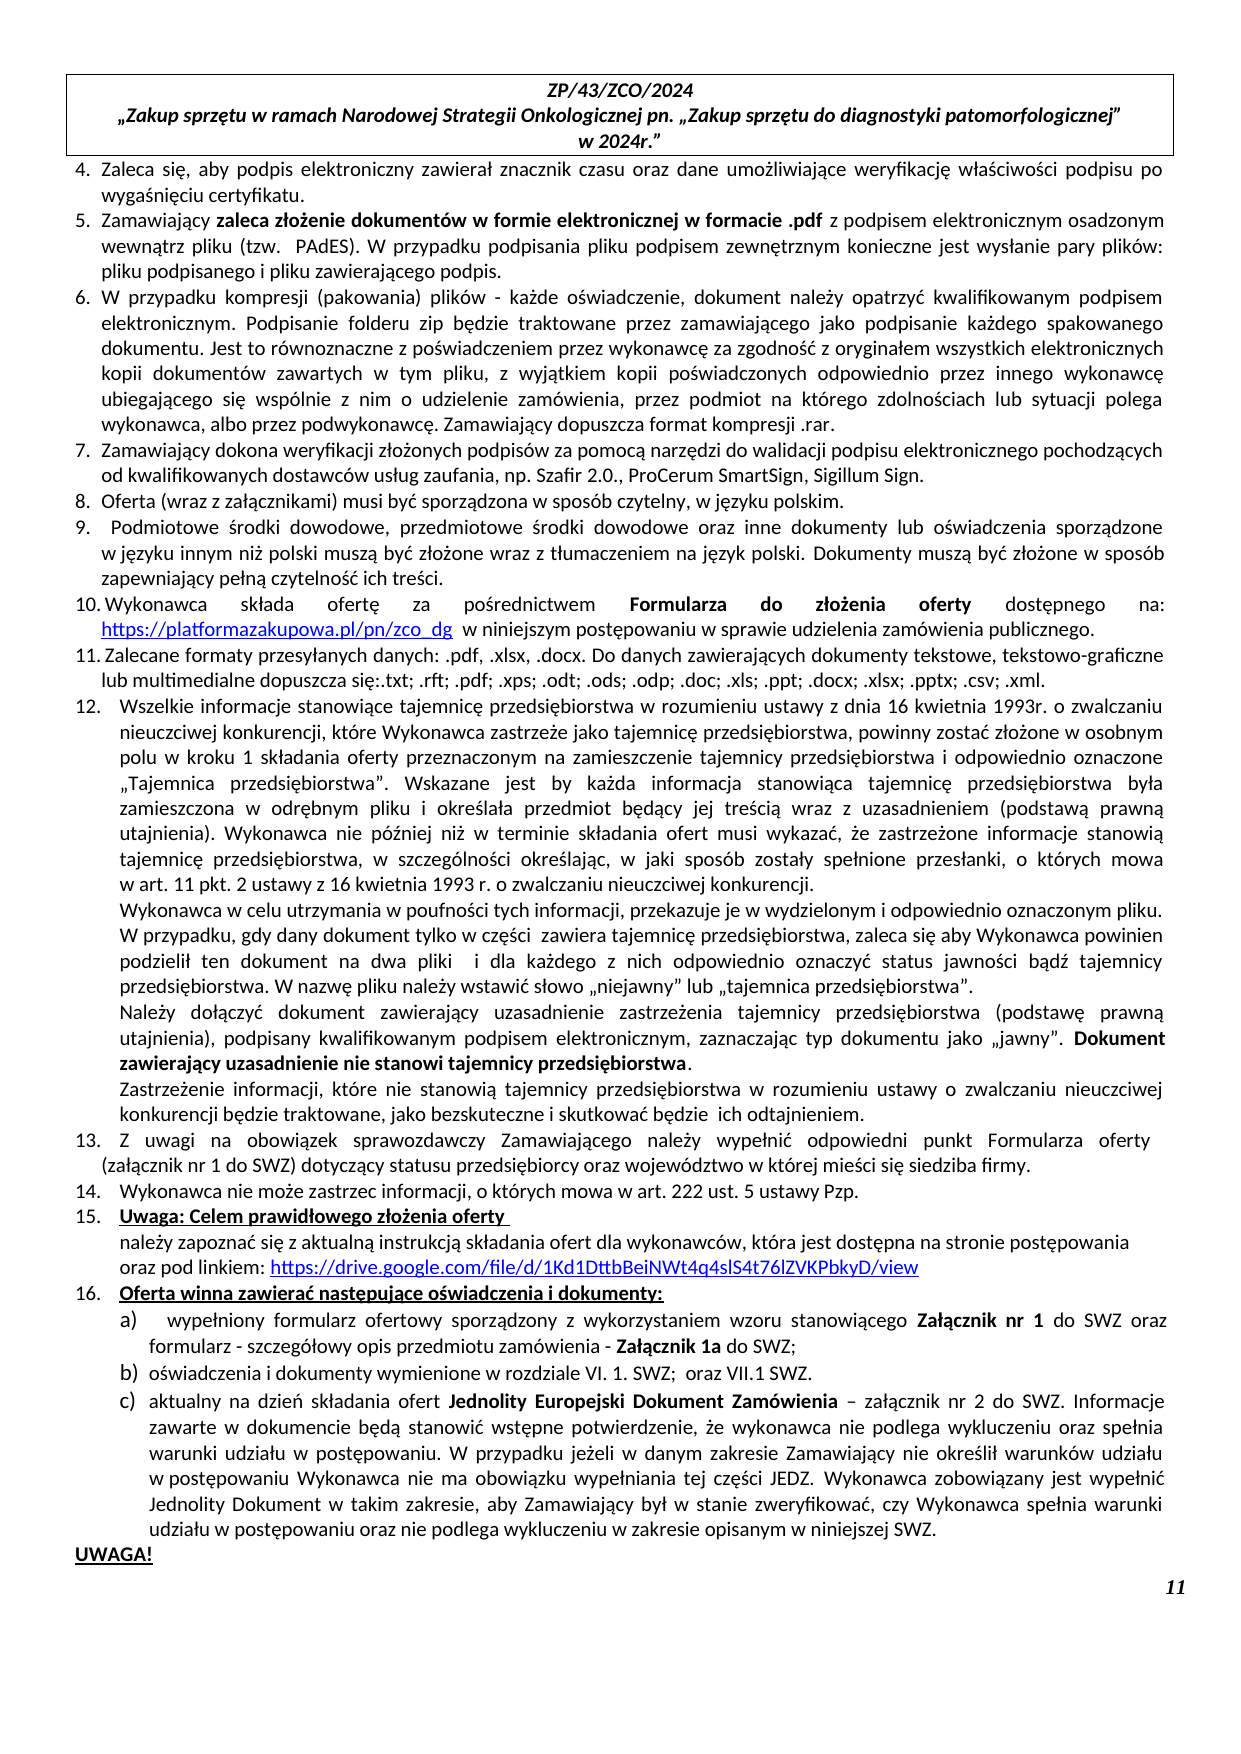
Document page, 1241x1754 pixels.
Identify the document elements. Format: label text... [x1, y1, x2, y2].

list oświadczenia i dokumenty wymienione w rozdziale VI. 1. SWZ; oraz VII.1 SWZ. [119, 1358, 1129, 1387]
list Podmiotowe środki dowodowe, przedmiotowe środki dowodowe oraz inne dokumenty lub oświadczenia sporządzone w języku innym niż polski muszą być złożone wraz z tłumaczeniem na język polski. Dokumenty muszą być złożone w sposób zapewniający pełną czytelność ich treści. [75, 514, 1165, 591]
text Zastrzeżenie informacji, które nie stanowią tajemnicy przedsiębiorstwa w rozumieniu ustawy o zwalczaniu nieuczciwej konkurencji będzie traktowane, jako bezskuteczne i skutkować będzie ich odtajnieniem. [119, 1076, 1165, 1127]
list Wszelkie informacje stanowiące tajemnicę przedsiębiorstwa w rozumieniu ustawy z dnia 16 kwietnia 1993r. o zwalczaniu nieuczciwej konkurencji, które Wykonawca zastrzeże jako tajemnicę przedsiębiorstwa, powinny zostać złożone w osobnym polu w kroku 1 składania oferty przeznaczonym na zamieszczenie tajemnicy przedsiębiorstwa i odpowiednio oznaczone „Tajemnica przedsiębiorstwa”. Wskazane jest by każda informacja stanowiąca tajemnicę przedsiębiorstwa była zamieszczona w odrębnym pliku i określała przedmiot będący jej treścią wraz z uzasadnieniem (podstawą prawną utajnienia). Wykonawca nie później niż w terminie składania ofert musi wykazać, że zastrzeżone informacje stanowią tajemnicę przedsiębiorstwa, w szczególności określając, w jaki sposób zostały spełnione przesłanki, o których mowa w art. 11 pkt. 2 ustawy z 16 kwietnia 1993 r. o zwalczaniu nieuczciwej konkurencji. [75, 693, 1165, 897]
text Należy dołączyć dokument zawierający uzasadnienie zastrzeżenia tajemnicy przedsiębiorstwa (podstawę prawną utajnienia), podpisany kwalifikowanym podpisem elektronicznym, zaznaczając typ dokumentu jako „jawny”. Dokument zawierający uzasadnienie nie stanowi tajemnicy przedsiębiorstwa. [119, 999, 1165, 1076]
text Wykonawca w celu utrzymania w poufności tych informacji, przekazuje je w wydzielonym i odpowiednio oznaczonym pliku. W przypadku, gdy dany dokument tylko w części zawiera tajemnicę przedsiębiorstwa, zaleca się aby Wykonawca powinien podzielił ten dokument na dwa pliki i dla każdego z nich odpowiednio oznaczyć status jawności bądź tajemnicy przedsiębiorstwa. W nazwę pliku należy wstawić słowo „niejawny” lub „tajemnica przedsiębiorstwa”. [119, 897, 1165, 999]
list wypełniony formularz ofertowy sporządzony z wykorzystaniem wzoru stanowiącego Załącznik nr 1 do SWZ oraz formularz - szczegółowy opis przedmiotu zamówienia - Załącznik 1a do SWZ; [119, 1305, 1168, 1358]
list Zamawiający zaleca złożenie dokumentów w formie elektronicznej w formacie .pdf z podpisem elektronicznym osadzonym wewnątrz pliku (tzw. PAdES). W przypadku podpisania pliku podpisem zewnętrznym konieczne jest wysłanie pary plików: pliku podpisanego i pliku zawierającego podpis. [75, 208, 1165, 284]
text należy zapoznać się z aktualną instrukcją składania ofert dla wykonawców, która jest dostępna na stronie postępowania oraz pod linkiem: https://drive.google.com/file/d/1Kd1DttbBeiNWt4q4slS4t76lZVKPbkyD/view [119, 1229, 1165, 1280]
text UWAGA! [75, 1542, 1165, 1567]
list Wykonawca składa ofertę za pośrednictwem Formularza do złożenia oferty dostępnego na: https://platformazakupowa.pl/pn/zco_dg w niniejszym postępowaniu w sprawie udzielenia zamówienia publicznego. [75, 591, 1165, 642]
list Zamawiający dokona weryfikacji złożonych podpisów za pomocą narzędzi do walidacji podpisu elektronicznego pochodzących od kwalifikowanych dostawców usług zaufania, np. Szafir 2.0., ProCerum SmartSign, Sigillum Sign. [75, 437, 1165, 488]
list Zaleca się, aby podpis elektroniczny zawierał znacznik czasu oraz dane umożliwiające weryfikację właściwości podpisu po wygaśnięciu certyfikatu. [75, 156, 1165, 207]
list Zalecane formaty przesyłanych danych: .pdf, .xlsx, .docx. Do danych zawierających dokumenty tekstowe, tekstowo-graficzne lub multimedialne dopuszcza się:.txt; .rft; .pdf; .xps; .odt; .ods; .odp; .doc; .xls; .ppt; .docx; .xlsx; .pptx; .csv; .xml. [75, 642, 1165, 693]
list Z uwagi na obowiązek sprawozdawczy Zamawiającego należy wypełnić odpowiedni punkt Formularza oferty (załącznik nr 1 do SWZ) dotyczący statusu przedsiębiorcy oraz województwo w której mieści się siedziba firmy. [75, 1127, 1168, 1178]
list Wykonawca nie może zastrzec informacji, o których mowa w art. 222 ust. 5 ustawy Pzp. [75, 1178, 1168, 1203]
list W przypadku kompresji (pakowania) plików - każde oświadczenie, dokument należy opatrzyć kwalifikowanym podpisem elektronicznym. Podpisanie folderu zip będzie traktowane przez zamawiającego jako podpisanie każdego spakowanego dokumentu. Jest to równoznaczne z poświadczeniem przez wykonawcę za zgodność z oryginałem wszystkich elektronicznych kopii dokumentów zawartych w tym pliku, z wyjątkiem kopii poświadczonych odpowiednio przez innego wykonawcę ubiegającego się wspólnie z nim o udzielenie zamówienia, przez podmiot na którego zdolnościach lub sytuacji polega wykonawca, albo przez podwykonawcę. Zamawiający dopuszcza format kompresji .rar. [75, 284, 1165, 437]
list Oferta (wraz z załącznikami) musi być sporządzona w sposób czytelny, w języku polskim. [75, 488, 1165, 514]
list aktualny na dzień składania ofert Jednolity Europejski Dokument Zamówienia – załącznik nr 2 do SWZ. Informacje zawarte w dokumencie będą stanowić wstępne potwierdzenie, że wykonawca nie podlega wykluczeniu oraz spełnia warunki udziału w postępowaniu. W przypadku jeżeli w danym zakresie Zamawiający nie określił warunków udziału w postępowaniu Wykonawca nie ma obowiązku wypełniania tej części JEDZ. Wykonawca zobowiązany jest wypełnić Jednolity Dokument w takim zakresie, aby Zamawiający był w stanie zweryfikować, czy Wykonawca spełnia warunki udziału w postępowaniu oraz nie podlega wykluczeniu w zakresie opisanym w niniejszej SWZ. [119, 1387, 1165, 1542]
list Uwaga: Celem prawidłowego złożenia oferty [75, 1203, 1168, 1229]
list Oferta winna zawierać następujące oświadczenia i dokumenty: [75, 1280, 1165, 1305]
